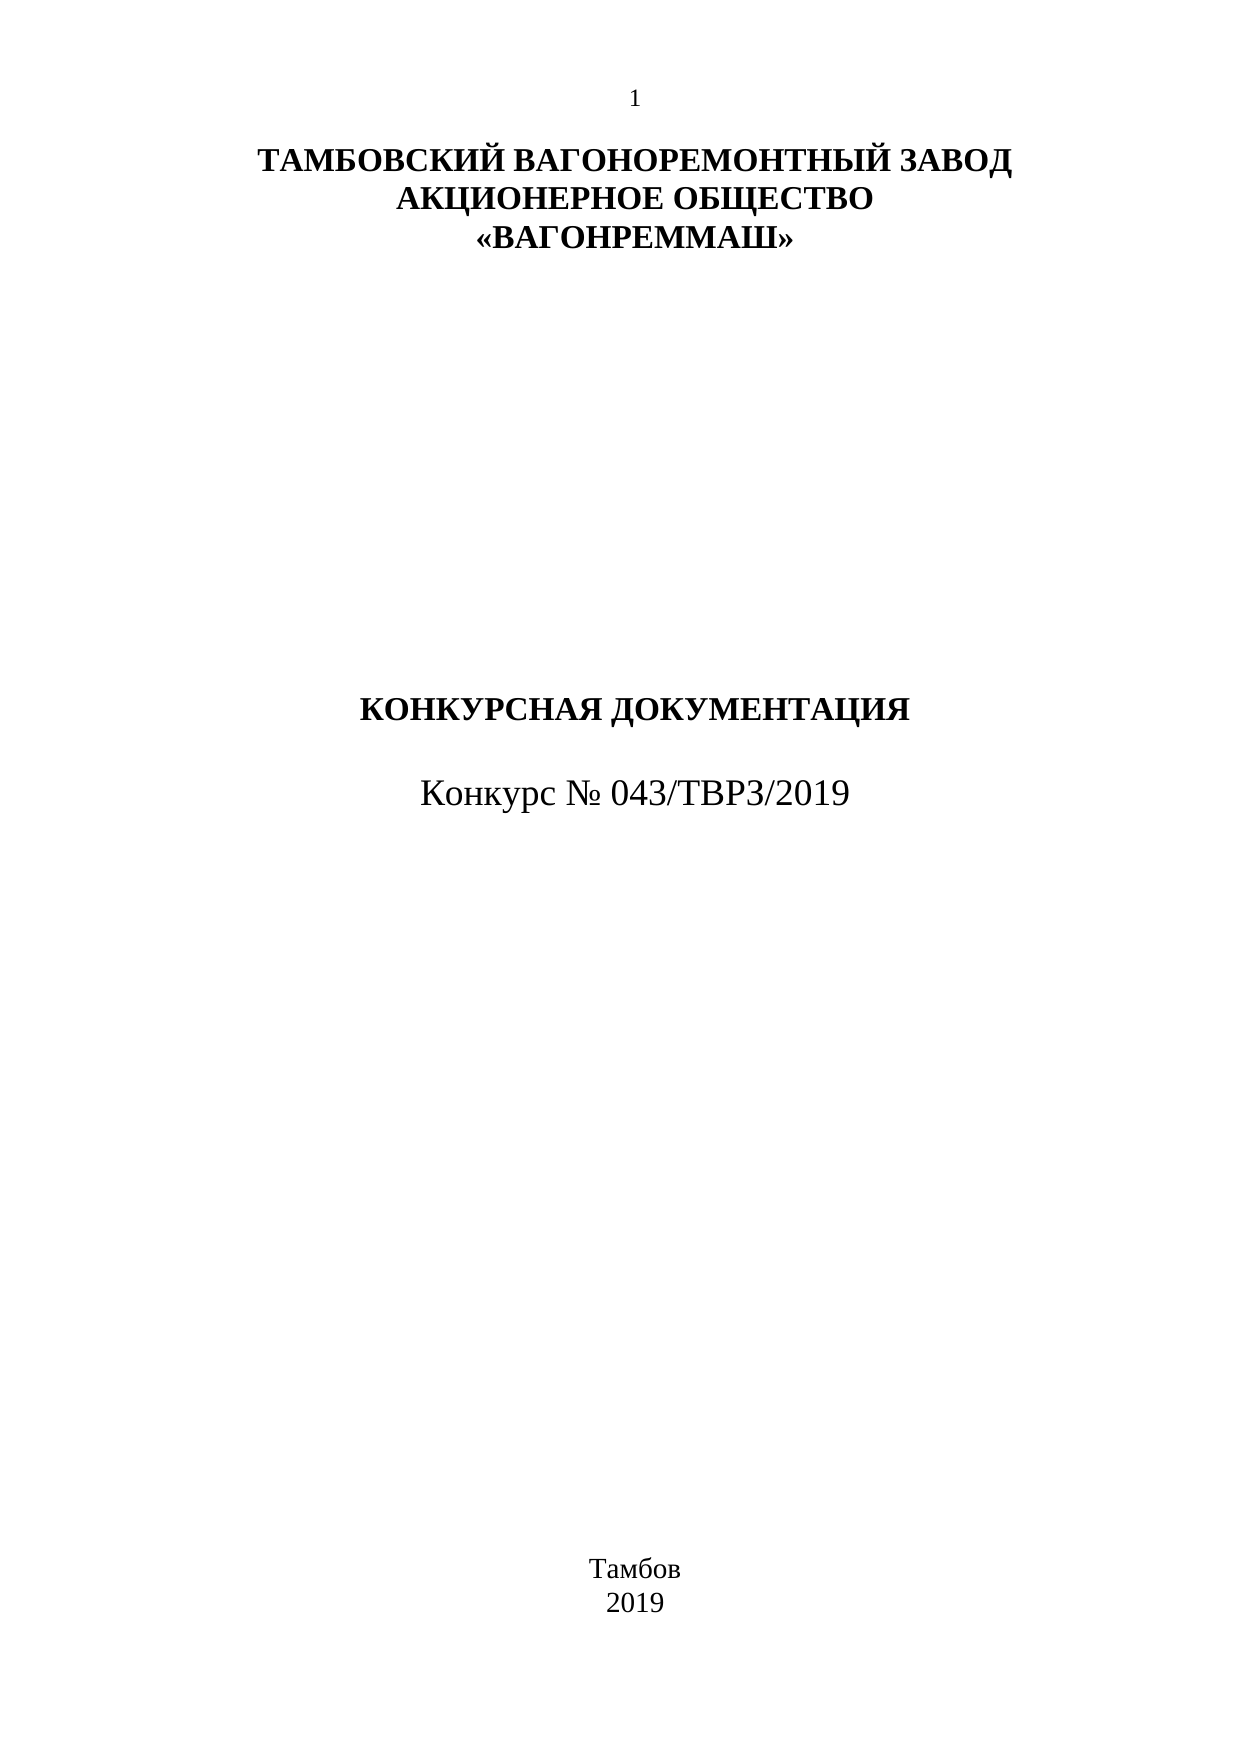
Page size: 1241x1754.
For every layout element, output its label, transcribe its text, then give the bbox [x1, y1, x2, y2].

text 2019 [118, 1585, 1152, 1618]
text ТАМБОВСКИЙ ВАГОНОРЕМОНТНЫЙ ЗАВОД [118, 140, 1152, 178]
text Тамбов [118, 1551, 1152, 1585]
text Конкурс № 043/ТВРЗ/2019 [118, 770, 1152, 813]
text АКЦИОНЕРНОЕ ОБЩЕСТВО [118, 178, 1152, 217]
text КОНКУРСНАЯ ДОКУМЕНТАЦИЯ [118, 689, 1152, 727]
text «ВАГОНРЕММАШ» [118, 217, 1152, 255]
